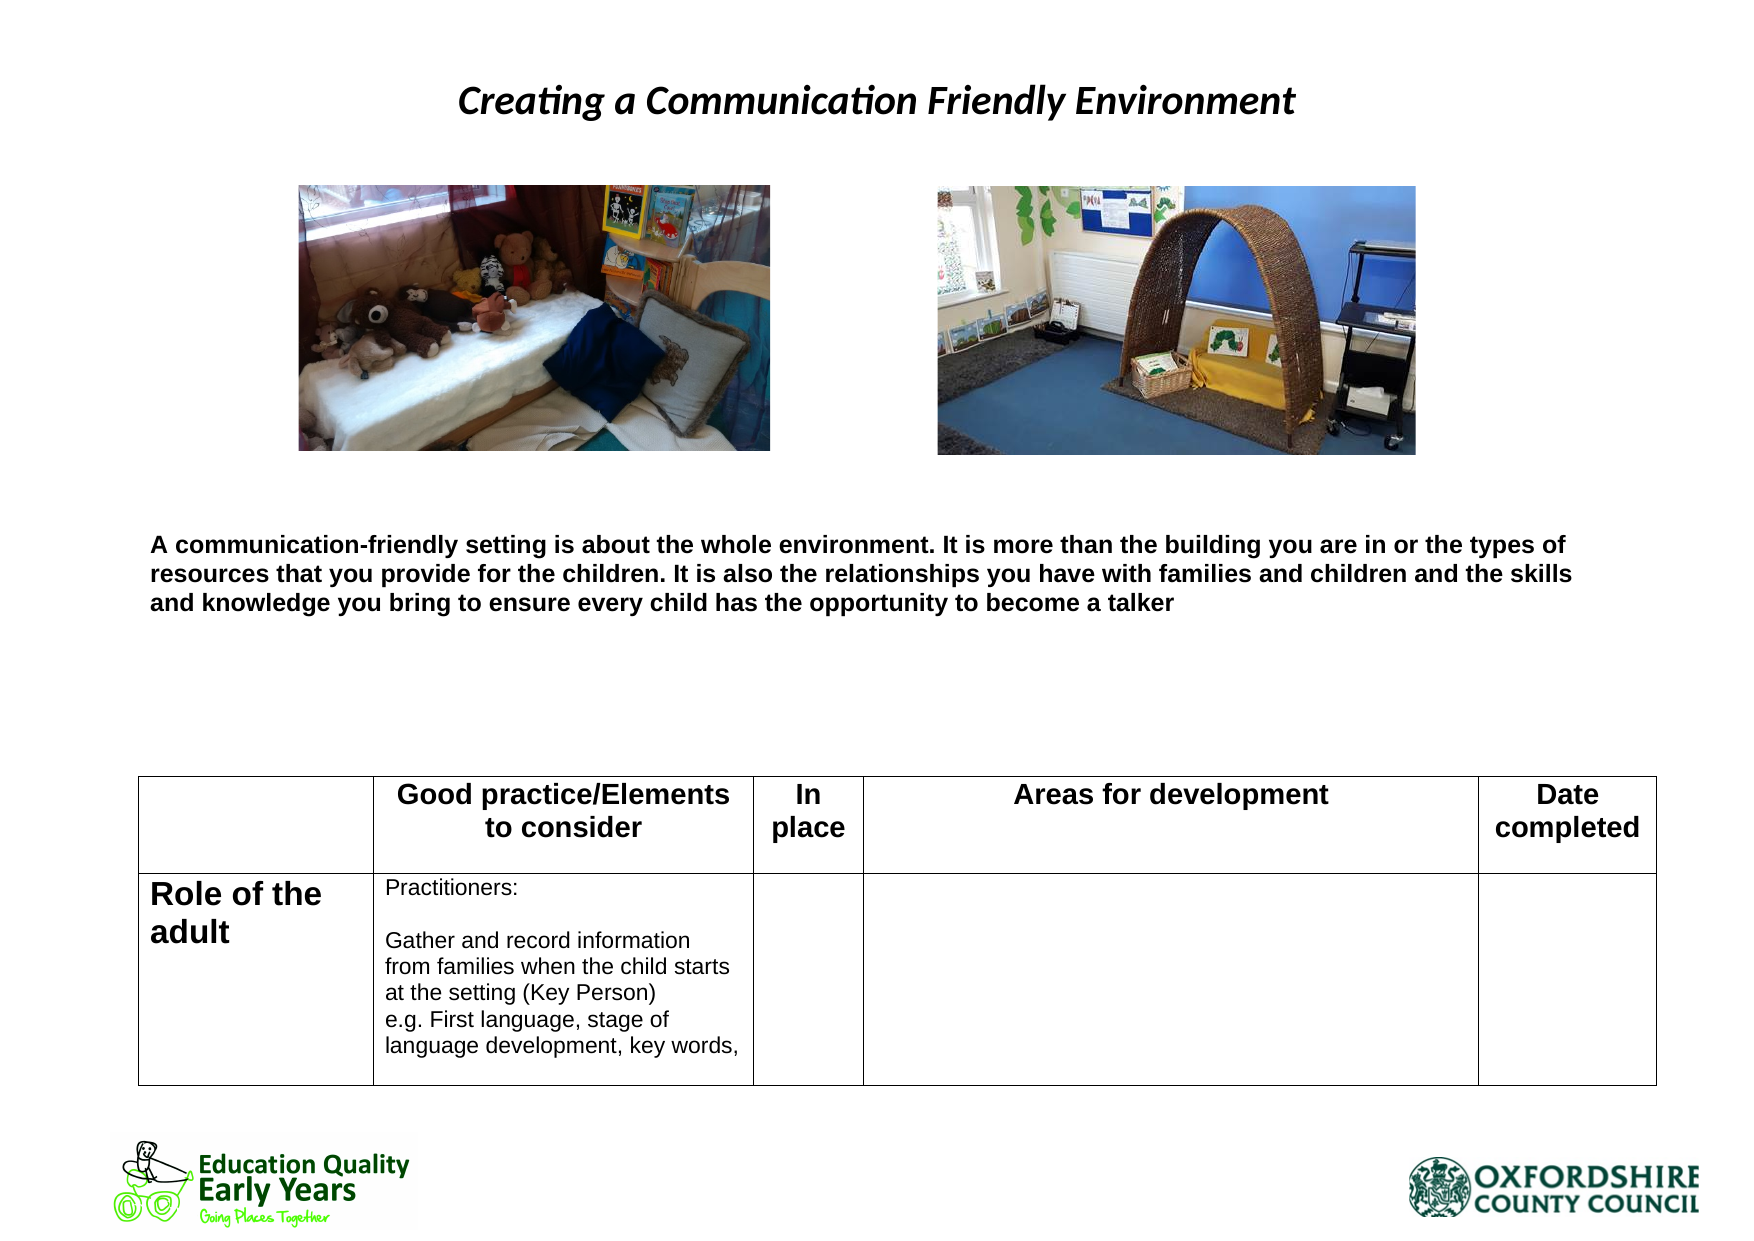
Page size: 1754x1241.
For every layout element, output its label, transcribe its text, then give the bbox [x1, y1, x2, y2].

table_cell [864, 874, 1478, 1085]
table_header [139, 777, 373, 873]
table_header Good practice/Elements to consider [374, 777, 753, 873]
table_cell [1479, 874, 1656, 1085]
picture [937, 186, 1416, 455]
picture [110, 1132, 418, 1230]
picture [298, 185, 771, 451]
picture [1407, 1157, 1698, 1217]
table_cell Role of the adult [139, 874, 373, 1085]
table_header Date completed [1479, 777, 1656, 873]
text A communication-friendly setting is about the whole environment. It is more than the building you are in or the types of resources that you provide for the children. It is also the relationships you have with families and children and the skills and knowledge you bring to ensure every child has the opportunity to become a talker [150, 530, 1604, 617]
table_header In place [754, 777, 863, 873]
table_header Areas for development [864, 777, 1478, 873]
table_cell [754, 874, 863, 1085]
